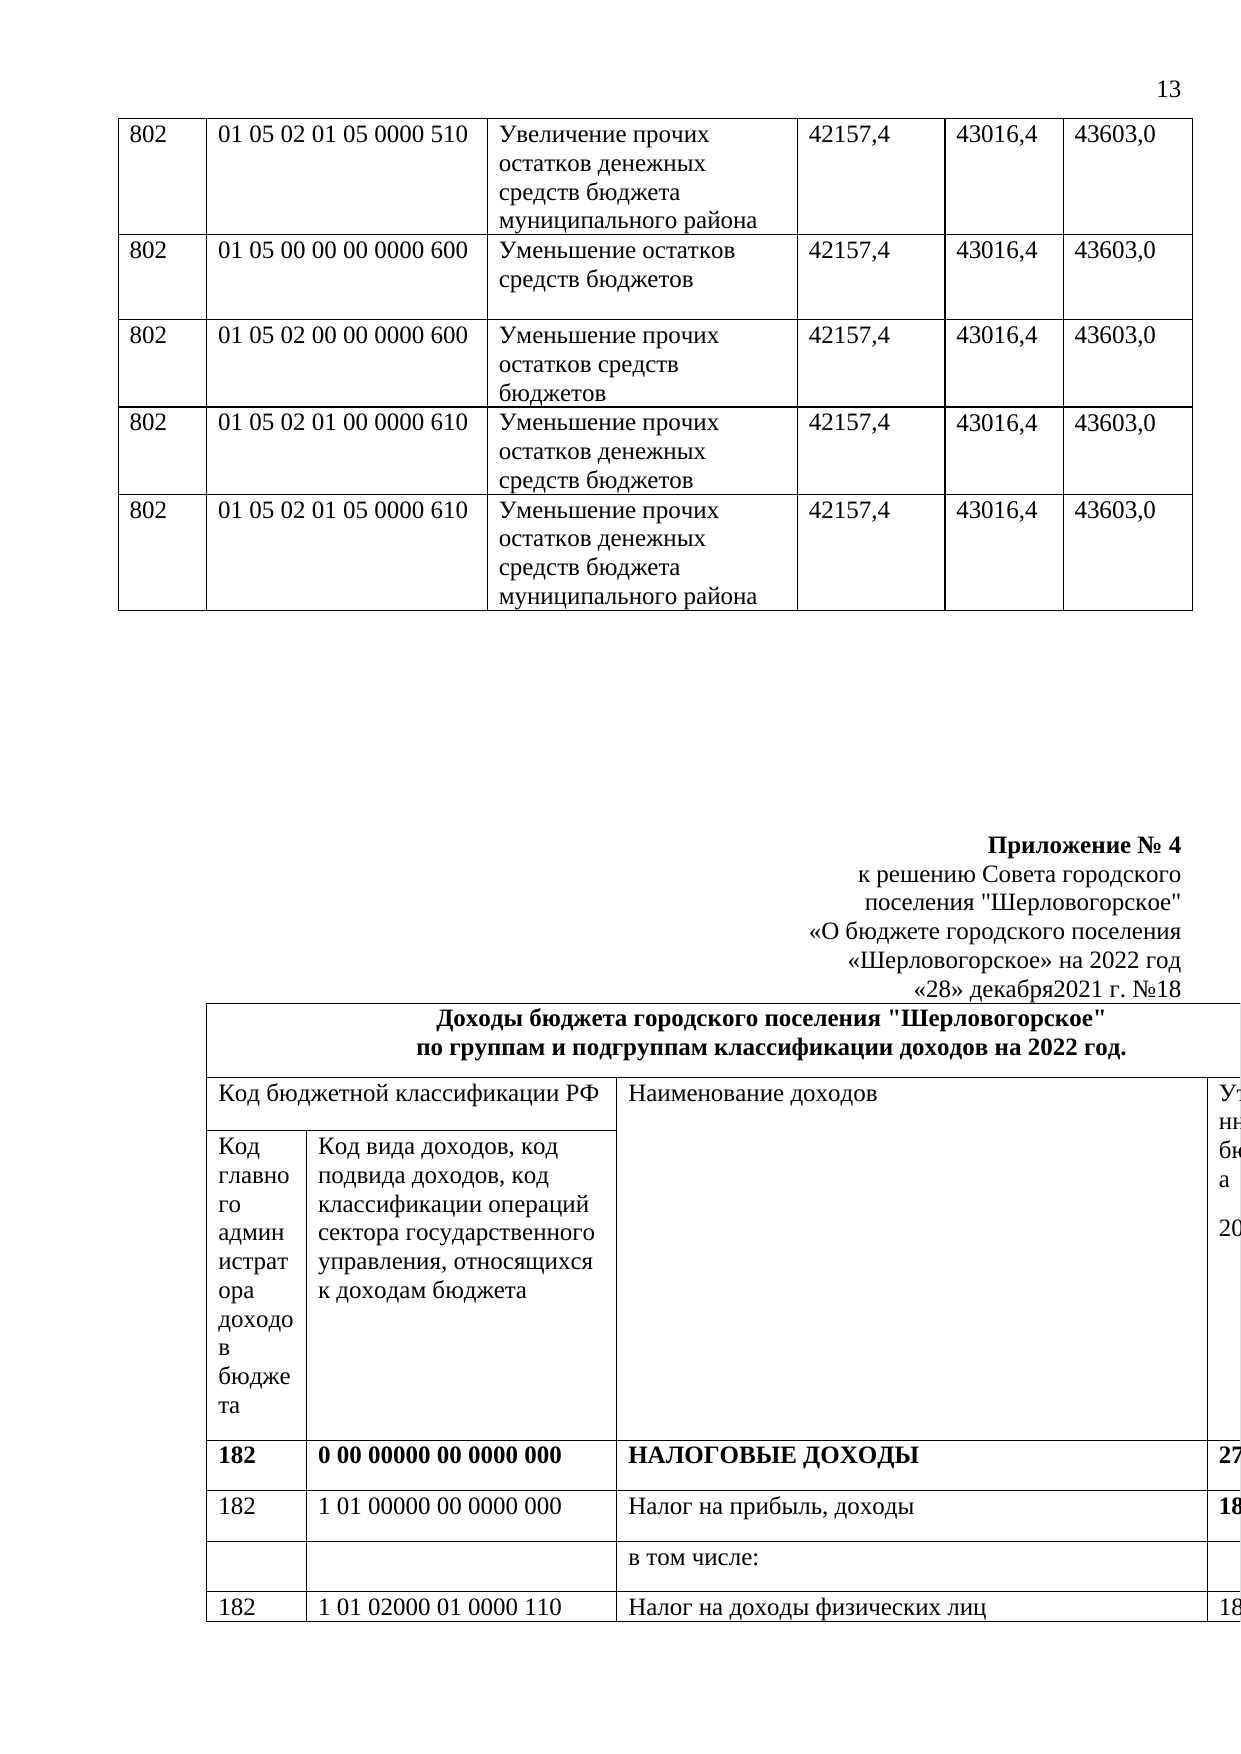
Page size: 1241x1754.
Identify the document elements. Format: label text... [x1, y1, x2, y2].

text «28» декабря2021 г. №18 [576, 974, 1181, 1002]
text поселения "Шерловогорское" [576, 887, 1181, 916]
table_cell [1064, 408, 1192, 494]
table_cell 01 05 02 01 00 0000 610 [207, 408, 487, 494]
table_cell 0 00 00000 00 0000 000 [307, 1441, 616, 1490]
table_cell [946, 320, 1063, 406]
table_cell 01 05 02 01 05 0000 610 [207, 495, 487, 610]
table_cell Утвержденный бюджетна 2022 г. [1208, 1078, 1240, 1439]
table_cell Увеличение прочих остатков денежных средств бюджета муниципального района [488, 119, 797, 234]
table_cell [1064, 320, 1192, 406]
text «О бюджете городского поселения [576, 916, 1181, 945]
table_cell 1 01 00000 00 0000 000 [307, 1491, 616, 1541]
table_cell 182 [207, 1592, 306, 1621]
table_cell 1 01 02000 01 0000 110 [307, 1592, 616, 1621]
table_cell 01 05 02 01 05 0000 510 [207, 119, 487, 234]
table_cell НАЛОГОВЫЕ ДОХОДЫ [617, 1441, 1207, 1490]
table_cell 802 [119, 320, 206, 406]
table_cell 42157,4 [798, 495, 944, 610]
table_cell 182 [207, 1441, 306, 1490]
table_cell [1064, 495, 1192, 610]
table_cell [1064, 119, 1192, 234]
table_cell Налог на доходы физических лиц [617, 1592, 1207, 1621]
table_cell 802 [119, 495, 206, 610]
table_cell Код вида доходов, код подвида доходов, код классификации операций сектора государственного управления, относящихся к доходам бюджета [307, 1131, 616, 1439]
table_cell Налог на прибыль, доходы [617, 1491, 1207, 1541]
text к решению Совета городского [576, 859, 1181, 887]
table_cell Уменьшение остатков средств бюджетов [488, 235, 797, 319]
table_cell 18225,5 [1208, 1592, 1240, 1621]
table_cell [946, 235, 1063, 319]
table_cell [946, 119, 1063, 234]
table_cell [1208, 1542, 1240, 1591]
table_cell 01 05 00 00 00 0000 600 [207, 235, 487, 319]
table_cell 802 [119, 235, 206, 319]
table_cell 802 [119, 119, 206, 234]
table_cell в том числе: [617, 1542, 1207, 1591]
table_cell 802 [119, 408, 206, 494]
text «Шерловогорское» на 2022 год [576, 945, 1181, 974]
table_cell 27562,8 [1208, 1441, 1240, 1490]
table_cell 42157,4 [798, 119, 944, 234]
table_cell Уменьшение прочих остатков средств бюджетов [488, 320, 797, 406]
table_cell 42157,4 [798, 235, 944, 319]
table_cell Код бюджетной классификации РФ [207, 1078, 616, 1130]
table_cell Уменьшение прочих остатков денежных средств бюджета муниципального района [488, 495, 797, 610]
table_cell [207, 1542, 306, 1591]
table_cell [946, 408, 1063, 494]
table_cell 182 [207, 1491, 306, 1541]
table_cell [307, 1542, 616, 1591]
table_cell Уменьшение прочих остатков денежных средств бюджетов [488, 408, 797, 494]
table_cell 42157,4 [798, 320, 944, 406]
table_cell Код главного администратора доходов бюджета [207, 1131, 306, 1439]
text Приложение № 4 [649, 830, 1181, 859]
table_header Доходы бюджета городского поселения "Шерловогорское" по группам и подгруппам классификации доходов на 2022 год. [207, 1004, 1240, 1077]
table_cell 18225,5 [1208, 1491, 1240, 1541]
table_cell [946, 495, 1063, 610]
table_cell 01 05 02 00 00 0000 600 [207, 320, 487, 406]
table_cell 42157,4 [798, 408, 944, 494]
table_cell [1064, 235, 1192, 319]
table_cell Наименование доходов [617, 1078, 1207, 1439]
